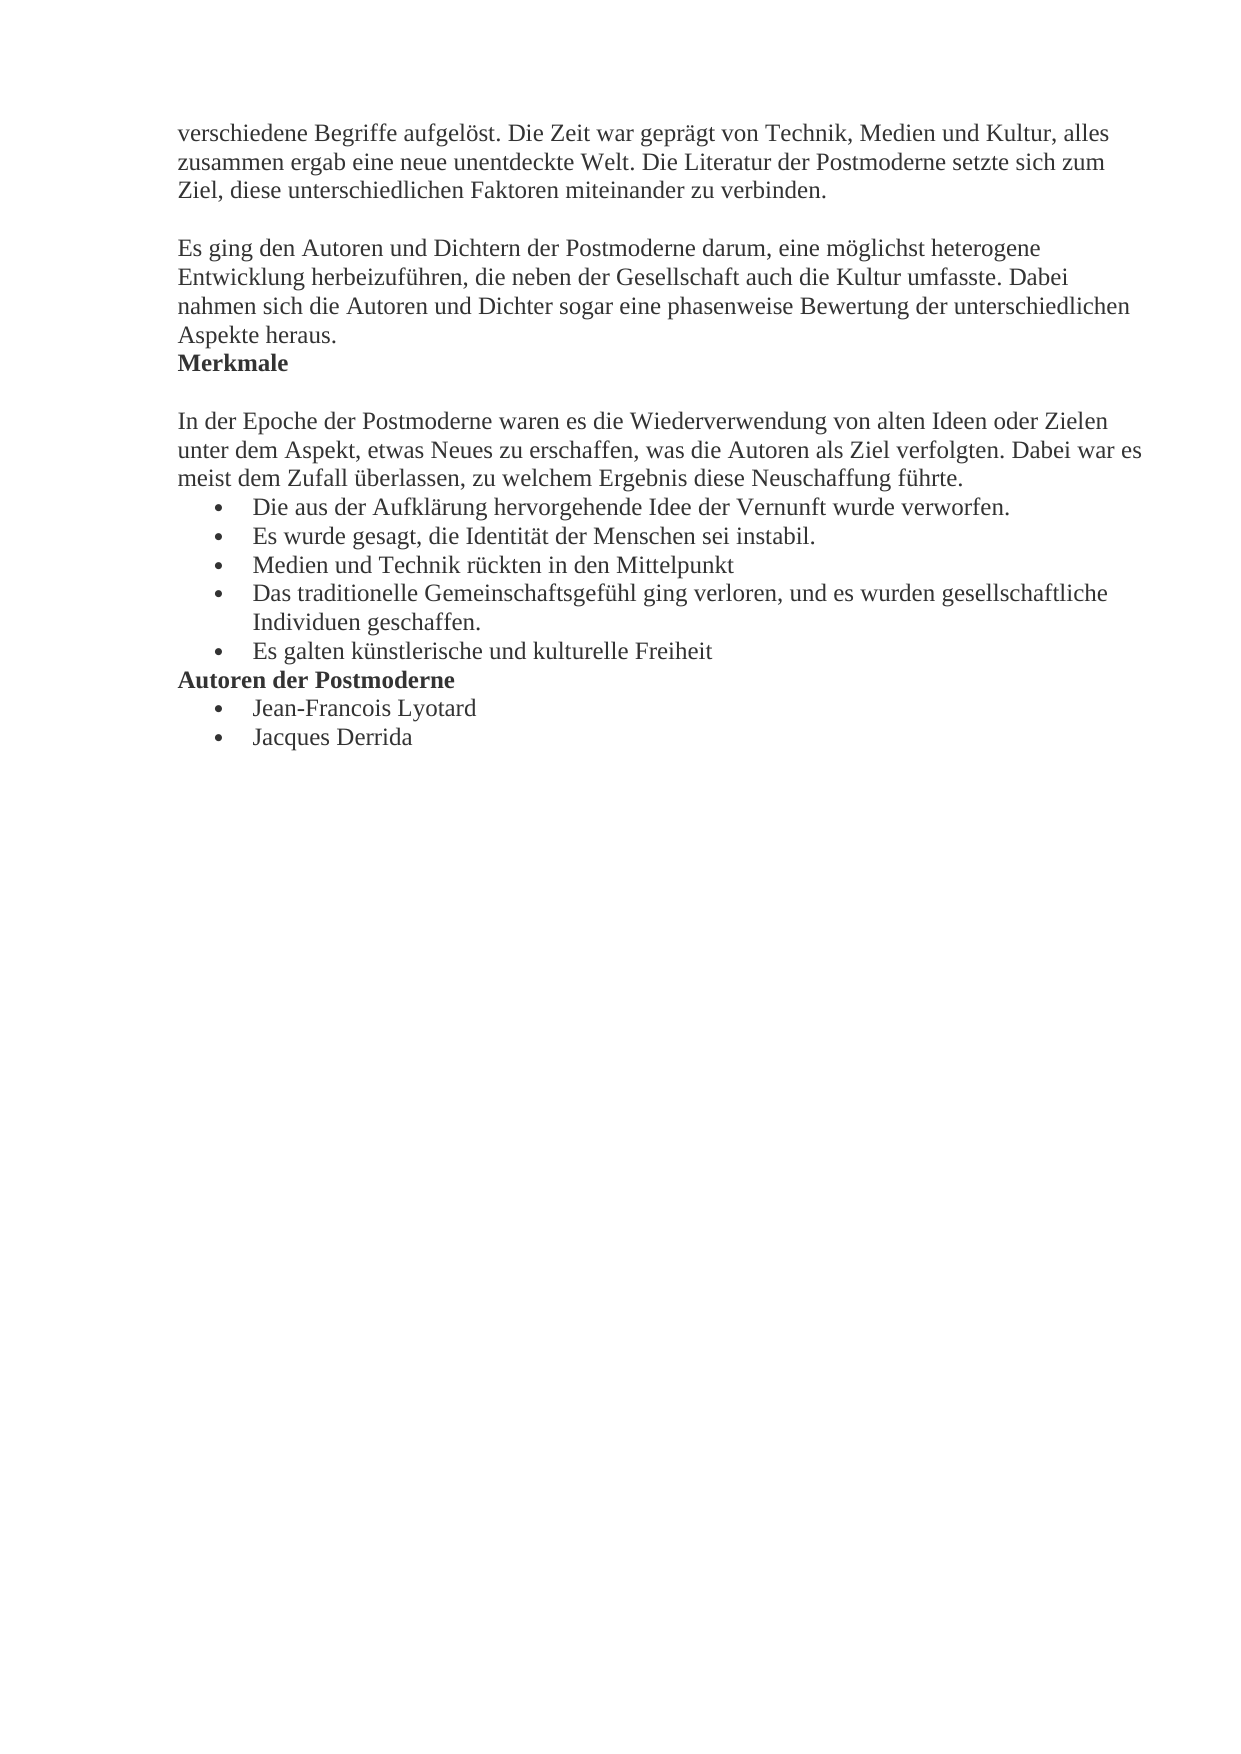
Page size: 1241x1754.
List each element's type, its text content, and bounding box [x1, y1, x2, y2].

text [177, 118, 1152, 204]
list Die aus der Aufklärung hervorgehende Idee der Vernunft wurde verworfen. [215, 492, 1152, 521]
text Es ging den Autoren und Dichtern der Postmoderne darum, eine möglichst heterogene Entwicklung herbeizuführen, die neben der Gesellschaft auch die Kultur umfasste. Dabei nahmen sich die Autoren und Dichter sogar eine phasenweise Bewertung der unterschiedlichen Aspekte heraus. [177, 233, 1152, 348]
list Es galten künstlerische und kulturelle Freiheit [215, 636, 1152, 665]
text Merkmale [177, 348, 1152, 377]
text In der Epoche der Postmoderne waren es die Wiederverwendung von alten Ideen oder Zielen unter dem Aspekt, etwas Neues zu erschaffen, was die Autoren als Ziel verfolgten. Dabei war es meist dem Zufall überlassen, zu welchem Ergebnis diese Neuschaffung führte. [177, 406, 1152, 492]
list Medien und Technik rückten in den Mittelpunkt [215, 550, 1152, 578]
list Das traditionelle Gemeinschaftsgefühl ging verloren, und es wurden gesellschaftliche Individuen geschaffen. [215, 578, 1152, 636]
text Autoren der Postmoderne [177, 665, 1152, 693]
list Jean-Francois Lyotard [215, 693, 1152, 722]
list Es wurde gesagt, die Identität der Menschen sei instabil. [215, 521, 1152, 550]
list Jacques Derrida [215, 722, 1152, 751]
